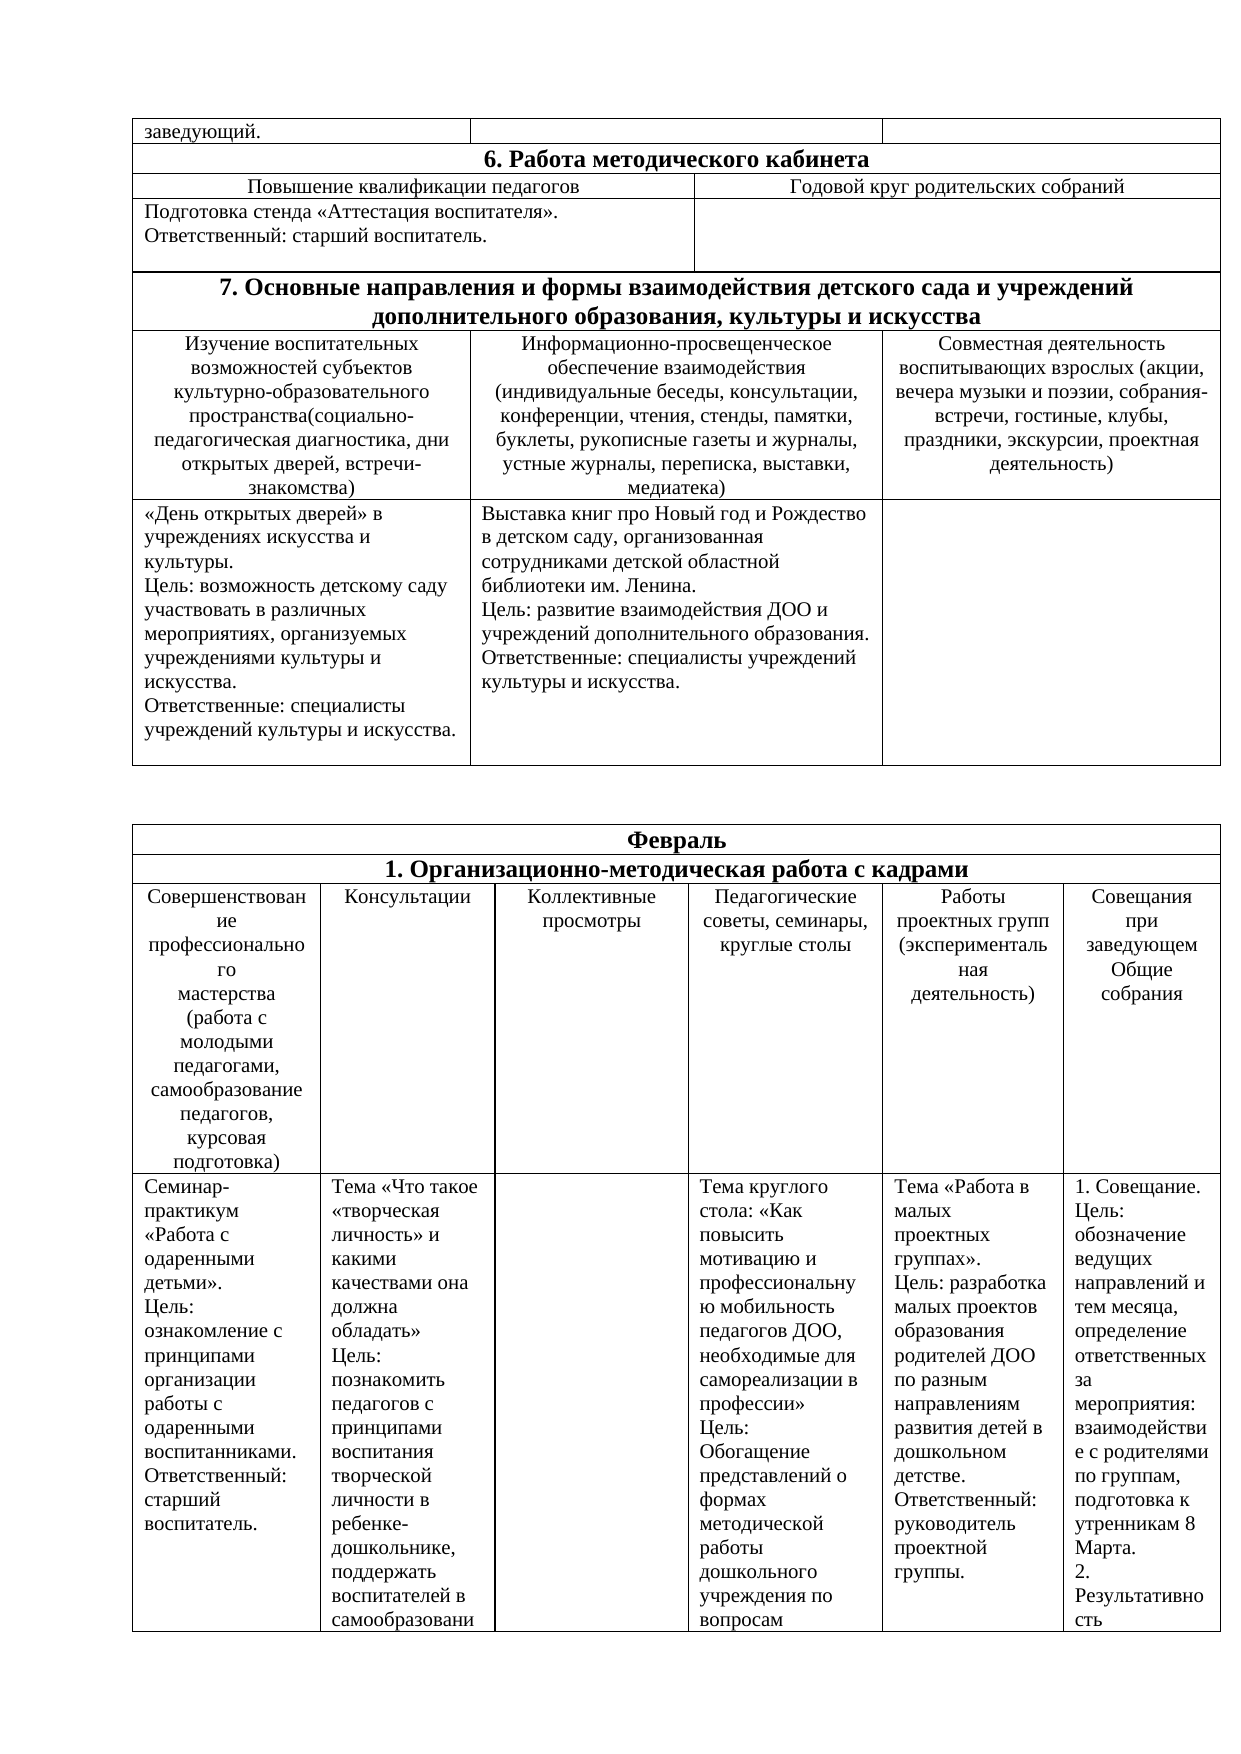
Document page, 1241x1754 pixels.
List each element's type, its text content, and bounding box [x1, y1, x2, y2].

table_cell Совершенствование профессионального мастерства (работа с молодыми педагогами, самообразование педагогов, курсовая подготовка) [133, 884, 320, 1173]
table_cell Годовой круг родительских собраний [695, 174, 1220, 198]
table_cell 6. Работа методического кабинета [133, 144, 1220, 173]
table_cell 1. Организационно-методическая работа с кадрами [133, 855, 1220, 883]
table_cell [883, 119, 1220, 143]
table_cell Повышение квалификации педагогов [133, 174, 694, 198]
table_cell «День открытых дверей» в учреждениях искусства и культуры. Цель: возможность детскому саду участвовать в различных мероприятиях, организуемых учреждениями культуры и искусства. Ответственные: специалисты учреждений культуры и искусства. [133, 500, 470, 765]
table_header Февраль [133, 825, 1220, 853]
table_cell Совместная деятельность воспитывающих взрослых (акции, вечера музыки и поэзии, собрания-встречи, гостиные, клубы, праздники, экскурсии, проектная деятельность) [883, 331, 1220, 499]
table_cell [883, 500, 1220, 765]
table_cell Консультации [321, 884, 494, 1173]
table_cell Работы проектных групп (экспериментальная деятельность) [883, 884, 1063, 1173]
table_cell Педагогические советы, семинары, круглые столы [689, 884, 882, 1173]
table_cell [133, 119, 470, 143]
table_cell Коллективные просмотры [496, 884, 688, 1173]
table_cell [1064, 1174, 1220, 1631]
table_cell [883, 1174, 1063, 1631]
table_cell Подготовка стенда «Аттестация воспитателя». Ответственный: старший воспитатель. [133, 199, 694, 271]
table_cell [689, 1174, 882, 1631]
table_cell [321, 1174, 494, 1631]
table_cell Совещания при заведующем Общие собрания [1064, 884, 1220, 1173]
table_cell Изучение воспитательных возможностей субъектов культурно-образовательного пространства(социально-педагогическая диагностика, дни открытых дверей, встречи-знакомства) [133, 331, 470, 499]
table_cell Выставка книг про Новый год и Рождество в детском саду, организованная сотрудниками детской областной библиотеки им. Ленина. Цель: развитие взаимодействия ДОО и учреждений дополнительного образования. Ответственные: специалисты учреждений культуры и искусства. [471, 500, 882, 765]
table_cell 7. Основные направления и формы взаимодействия детского сада и учреждений дополнительного образования, культуры и искусства [133, 273, 1220, 330]
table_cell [133, 1174, 320, 1631]
table_cell Информационно-просвещенческое обеспечение взаимодействия (индивидуальные беседы, консультации, конференции, чтения, стенды, памятки, буклеты, рукописные газеты и журналы, устные журналы, переписка, выставки, медиатека) [471, 331, 882, 499]
table_cell [496, 1174, 688, 1631]
table_cell [695, 199, 1220, 271]
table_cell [471, 119, 882, 143]
